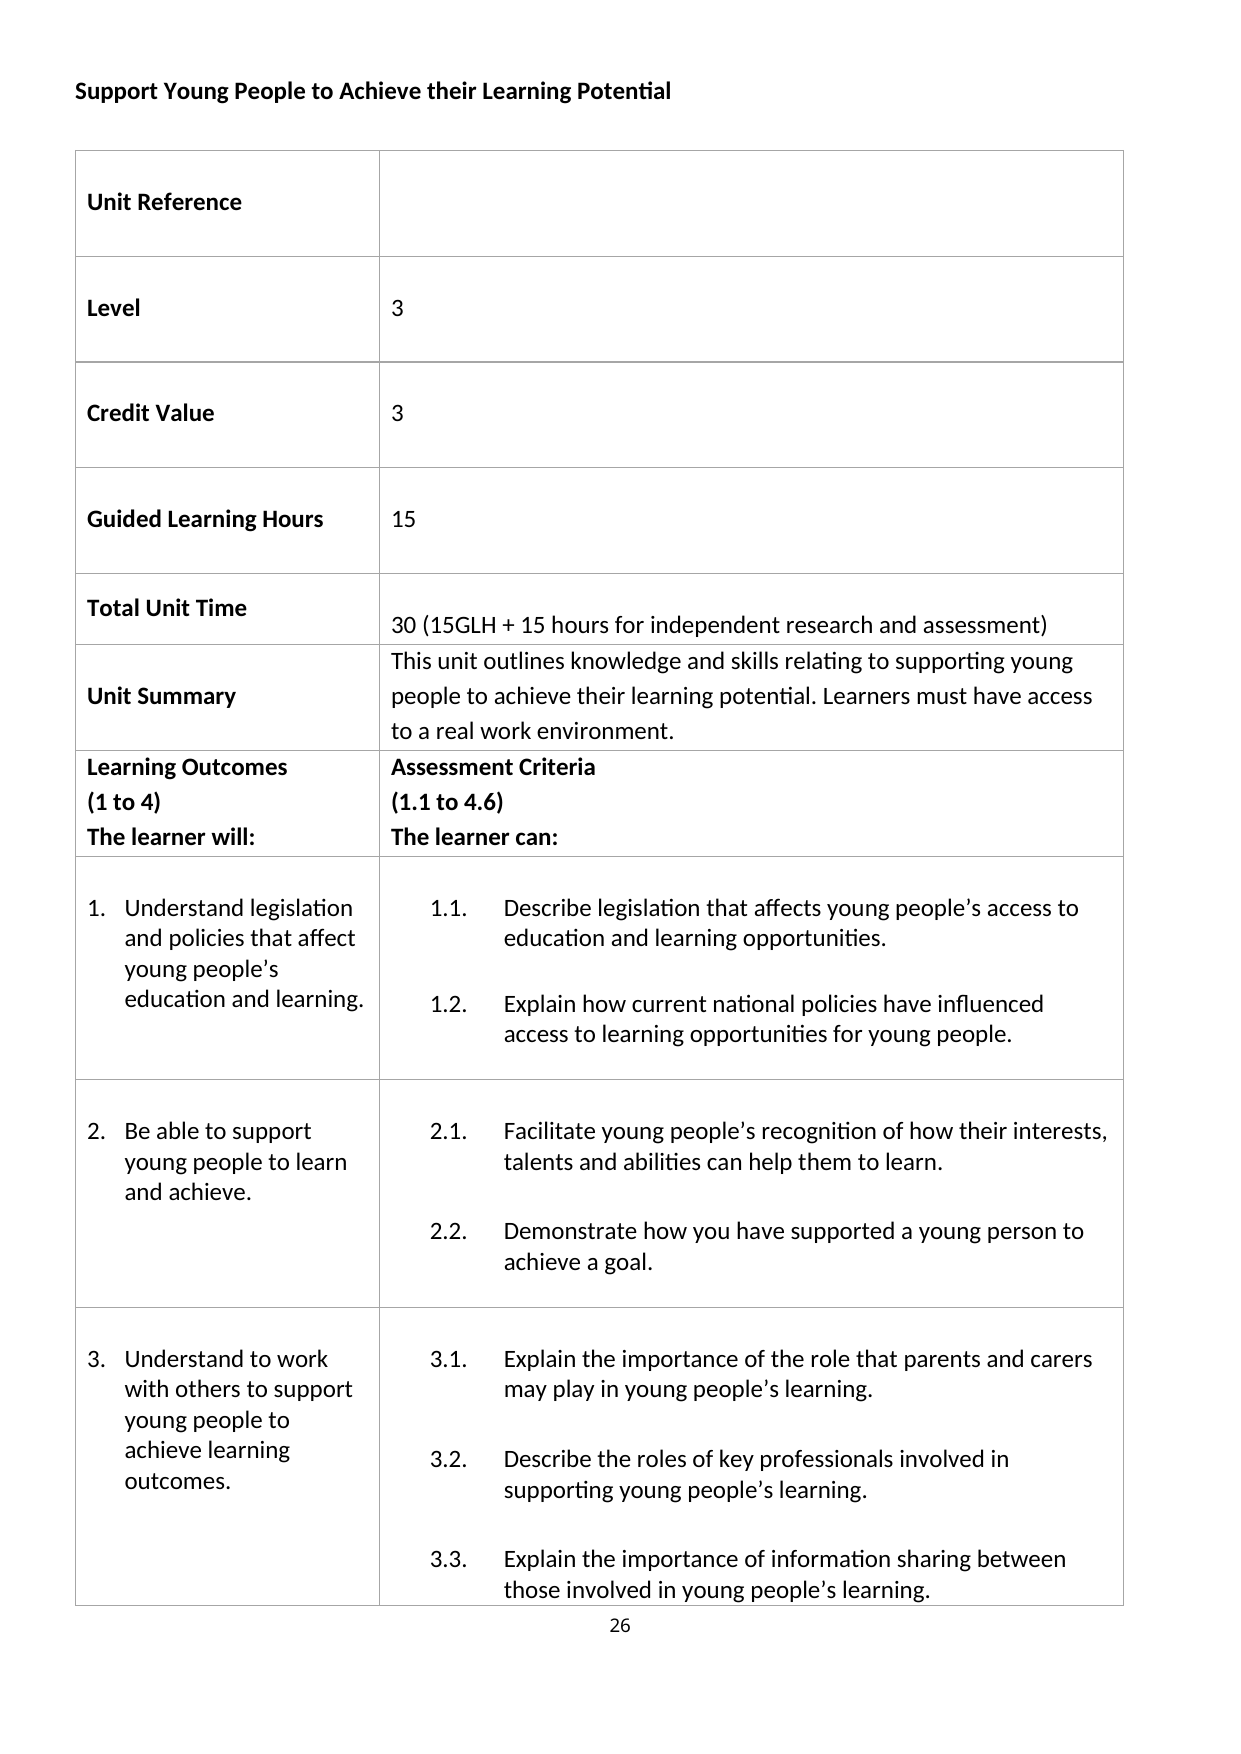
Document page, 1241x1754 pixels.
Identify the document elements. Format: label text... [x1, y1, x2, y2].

table_cell Describe legislation that affects young people’s access to education and learning opportunities. Explain how current national policies have influenced access to learning opportunities for young people. [380, 857, 1123, 1079]
table_cell Guided Learning Hours [76, 468, 379, 573]
table_cell Facilitate young people’s recognition of how their interests, talents and abilities can help them to learn. Demonstrate how you have supported a young person to achieve a goal. [380, 1080, 1123, 1307]
table_cell 3 [380, 257, 1123, 361]
table_cell Be able to support young people to learn and achieve. [76, 1080, 379, 1307]
table_cell Assessment Criteria (1.1 to 4.6) The learner can: [380, 751, 1123, 856]
table_cell Level [76, 257, 379, 361]
text Support Young People to Achieve their Learning Potential [75, 75, 1165, 145]
table_cell Learning Outcomes (1 to 4) The learner will: [76, 751, 379, 856]
table_cell Total Unit Time [76, 574, 379, 644]
table_cell 3 [380, 363, 1123, 467]
table_cell Credit Value [76, 363, 379, 467]
table_header [380, 151, 1123, 256]
table_cell 30 (15GLH + 15 hours for independent research and assessment) [380, 574, 1123, 644]
table_header Unit Reference [76, 151, 379, 256]
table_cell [76, 1308, 379, 1604]
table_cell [380, 1308, 1123, 1604]
table_cell 15 [380, 468, 1123, 573]
table_cell This unit outlines knowledge and skills relating to supporting young people to achieve their learning potential. Learners must have access to a real work environment. [380, 645, 1123, 750]
table_cell Understand legislation and policies that affect young people’s education and learning. [76, 857, 379, 1079]
table_cell Unit Summary [76, 645, 379, 750]
